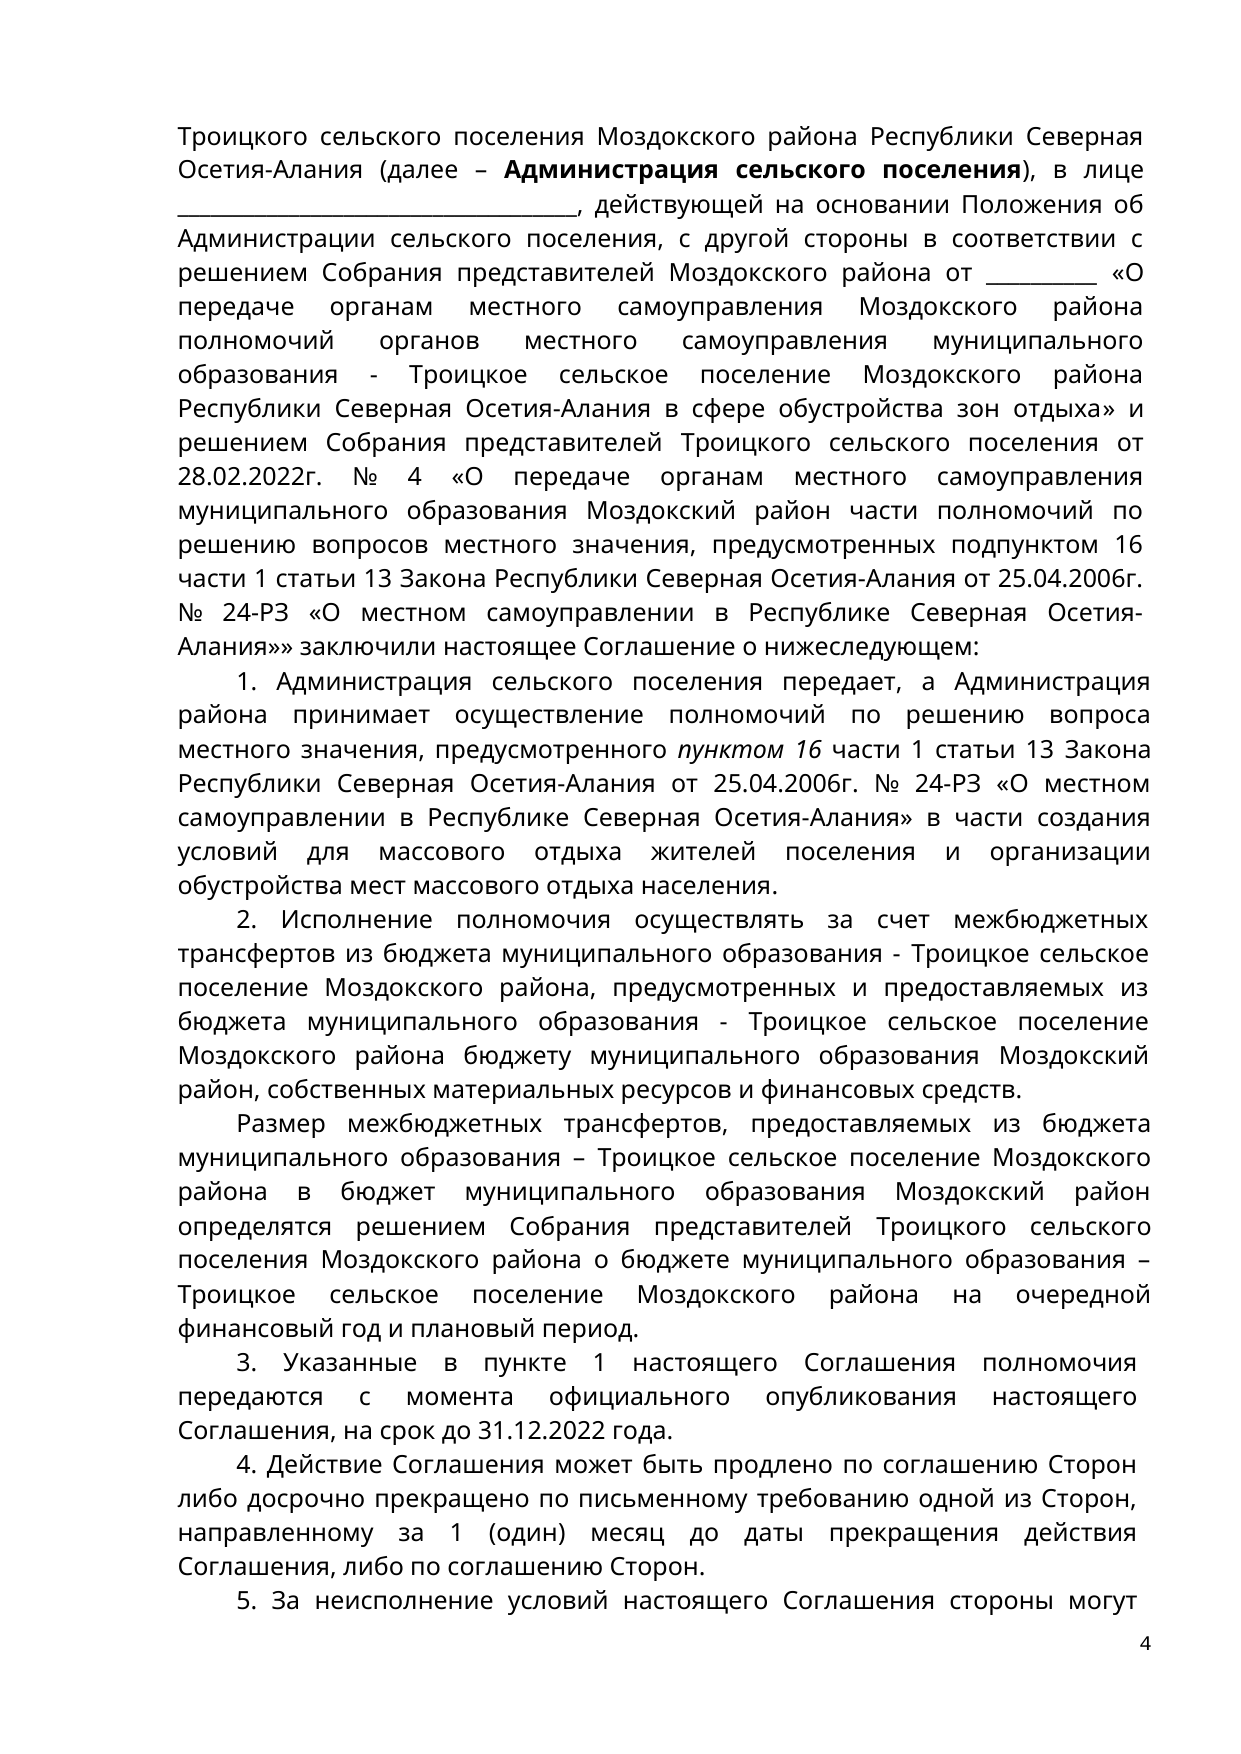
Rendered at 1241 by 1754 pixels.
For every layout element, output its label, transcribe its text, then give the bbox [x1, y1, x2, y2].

text 2. Исполнение полномочия осуществлять за счет межбюджетных трансфертов из бюджета муниципального образования - Троицкое сельское поселение Моздокского района, предусмотренных и предоставляемых из бюджета муниципального образования - Троицкое сельское поселение Моздокского района бюджету муниципального образования Моздокский район, собственных материальных ресурсов и финансовых средств. [177, 902, 1149, 1106]
list Размер межбюджетных трансфертов, предоставляемых из бюджета муниципального образования – Троицкое сельское поселение Моздокского района в бюджет муниципального образования Моздокский район определятся решением Собрания представителей Троицкого сельского поселения Моздокского района о бюджете муниципального образования – Троицкое сельское поселение Моздокского района на очередной финансовый год и плановый период. [177, 1106, 1152, 1344]
text 3. Указанные в пункте 1 настоящего Соглашения полномочия передаются с момента официального опубликования настоящего Соглашения, на срок до 31.12.2022 года. [177, 1344, 1138, 1447]
text 4. Действие Соглашения может быть продлено по соглашению Сторон либо досрочно прекращено по письменному требованию одной из Сторон, направленному за 1 (один) месяц до даты прекращения действия Соглашения, либо по соглашению Сторон. [177, 1447, 1138, 1583]
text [177, 118, 1144, 663]
text 1. Администрация сельского поселения передает, а Администрация района принимает осуществление полномочий по решению вопроса местного значения, предусмотренного пунктом 16 части 1 статьи 13 Закона Республики Северная Осетия-Алания от 25.04.2006г. № 24-РЗ «О местном самоуправлении в Республике Северная Осетия-Алания» в части создания условий для массового отдыха жителей поселения и организации обустройства мест массового отдыха населения. [177, 663, 1152, 902]
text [177, 1583, 1138, 1617]
